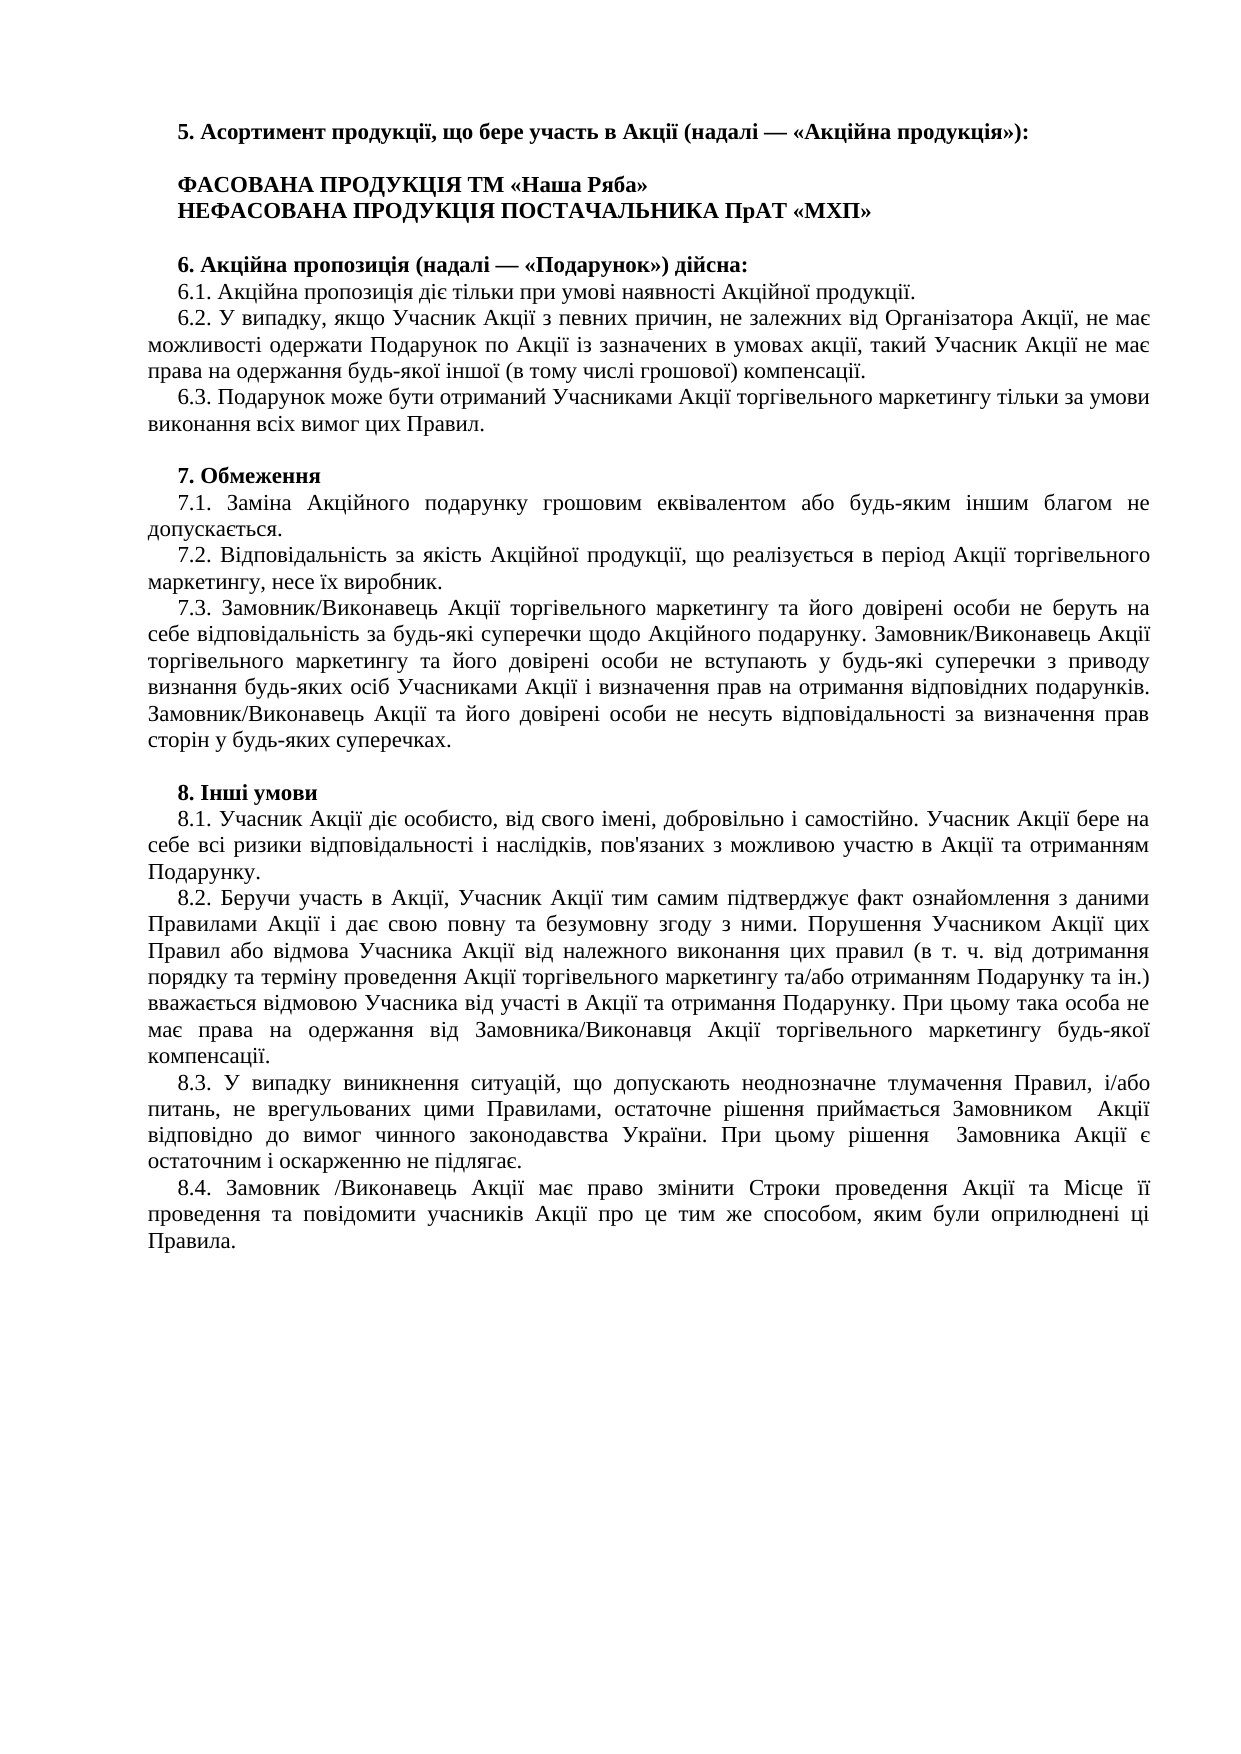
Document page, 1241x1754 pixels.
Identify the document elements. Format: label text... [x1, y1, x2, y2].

text 6.1. Акційна пропозиція діє тільки при умові наявності Акційної продукції. [148, 278, 1152, 304]
text 8.1. Учасник Акції діє особисто, від свого імені, добровільно і самостійно. Учасник Акції бере на себе всі ризики відповідальності і наслідків, пов'язаних з можливою участю в Акції та отриманням Подарунку. [148, 805, 1152, 884]
text 6.2. У випадку, якщо Учасник Акції з певних причин, не залежних від Організатора Акції, не має можливості одержати Подарунок по Акції із зазначених в умовах акції, такий Учасник Акції не має права на одержання будь-якої іншої (в тому числі грошової) компенсації. [148, 304, 1152, 383]
text 7.2. Відповідальність за якість Акційної продукції, що реалізується в період Акції торгівельного маркетингу, несе їх виробник. [148, 541, 1152, 594]
text 7.3. Замовник/Виконавець Акції торгівельного маркетингу та його довірені особи не беруть на себе відповідальність за будь-які суперечки щодо Акційного подарунку. Замовник/Виконавець Акції торгівельного маркетингу та його довірені особи не вступають у будь-які суперечки з приводу визнання будь-яких осіб Учасниками Акції і визначення прав на отримання відповідних подарунків. Замовник/Виконавець Акції та його довірені особи не несуть відповідальності за визначення прав сторін у будь-яких суперечках. [148, 594, 1152, 752]
text ФАСОВАНА ПРОДУКЦІЯ ТМ «Наша Ряба» [177, 171, 1152, 197]
text 8.2. Беручи участь в Акції, Учасник Акції тим самим підтверджує факт ознайомлення з даними Правилами Акції і дає свою повну та безумовну згоду з ними. Порушення Учасником Акції цих Правил або відмова Учасника Акції від належного виконання цих правил (в т. ч. від дотримання порядку та терміну проведення Акції торгівельного маркетингу та/або отриманням Подарунку та ін.) вважається відмовою Учасника від участі в Акції та отримання Подарунку. При цьому така особа не має права на одержання від Замовника/Виконавця Акції торгівельного маркетингу будь-якої компенсації. [148, 884, 1152, 1068]
list 8.4. Замовник /Виконавець Акції має право змінити Строки проведення Акції та Місце її проведення та повідомити учасників Акції про це тим же способом, яким були оприлюднені ці Правила. [148, 1174, 1152, 1253]
text 7.1. Заміна Акційного подарунку грошовим еквівалентом або будь-яким іншим благом не допускається. [148, 489, 1152, 541]
text 6. Акційна пропозиція (надалі — «Подарунок») дійсна: [177, 252, 1152, 278]
text НЕФАСОВАНА ПРОДУКЦІЯ ПОСТАЧАЛЬНИКА ПрАТ «МХП» [177, 197, 1152, 223]
text 8.3. У випадку виникнення ситуацій, що допускають неоднозначне тлумачення Правил, і/або питань, не врегульованих цими Правилами, остаточне рішення приймається Замовником Акції відповідно до вимог чинного законодавства України. При цьому рішення Замовника Акції є остаточним і оскарженню не підлягає. [148, 1068, 1152, 1174]
text 7. Обмеження [148, 462, 1152, 489]
text 5. Асортимент продукції, що бере участь в Акції (надалі — «Акційна продукція»): [177, 118, 1152, 144]
text 8. Інші умови [177, 779, 1152, 805]
text 6.3. Подарунок може бути отриманий Учасниками Акції торгівельного маркетингу тільки за умови виконання всіх вимог цих Правил. [148, 383, 1152, 436]
